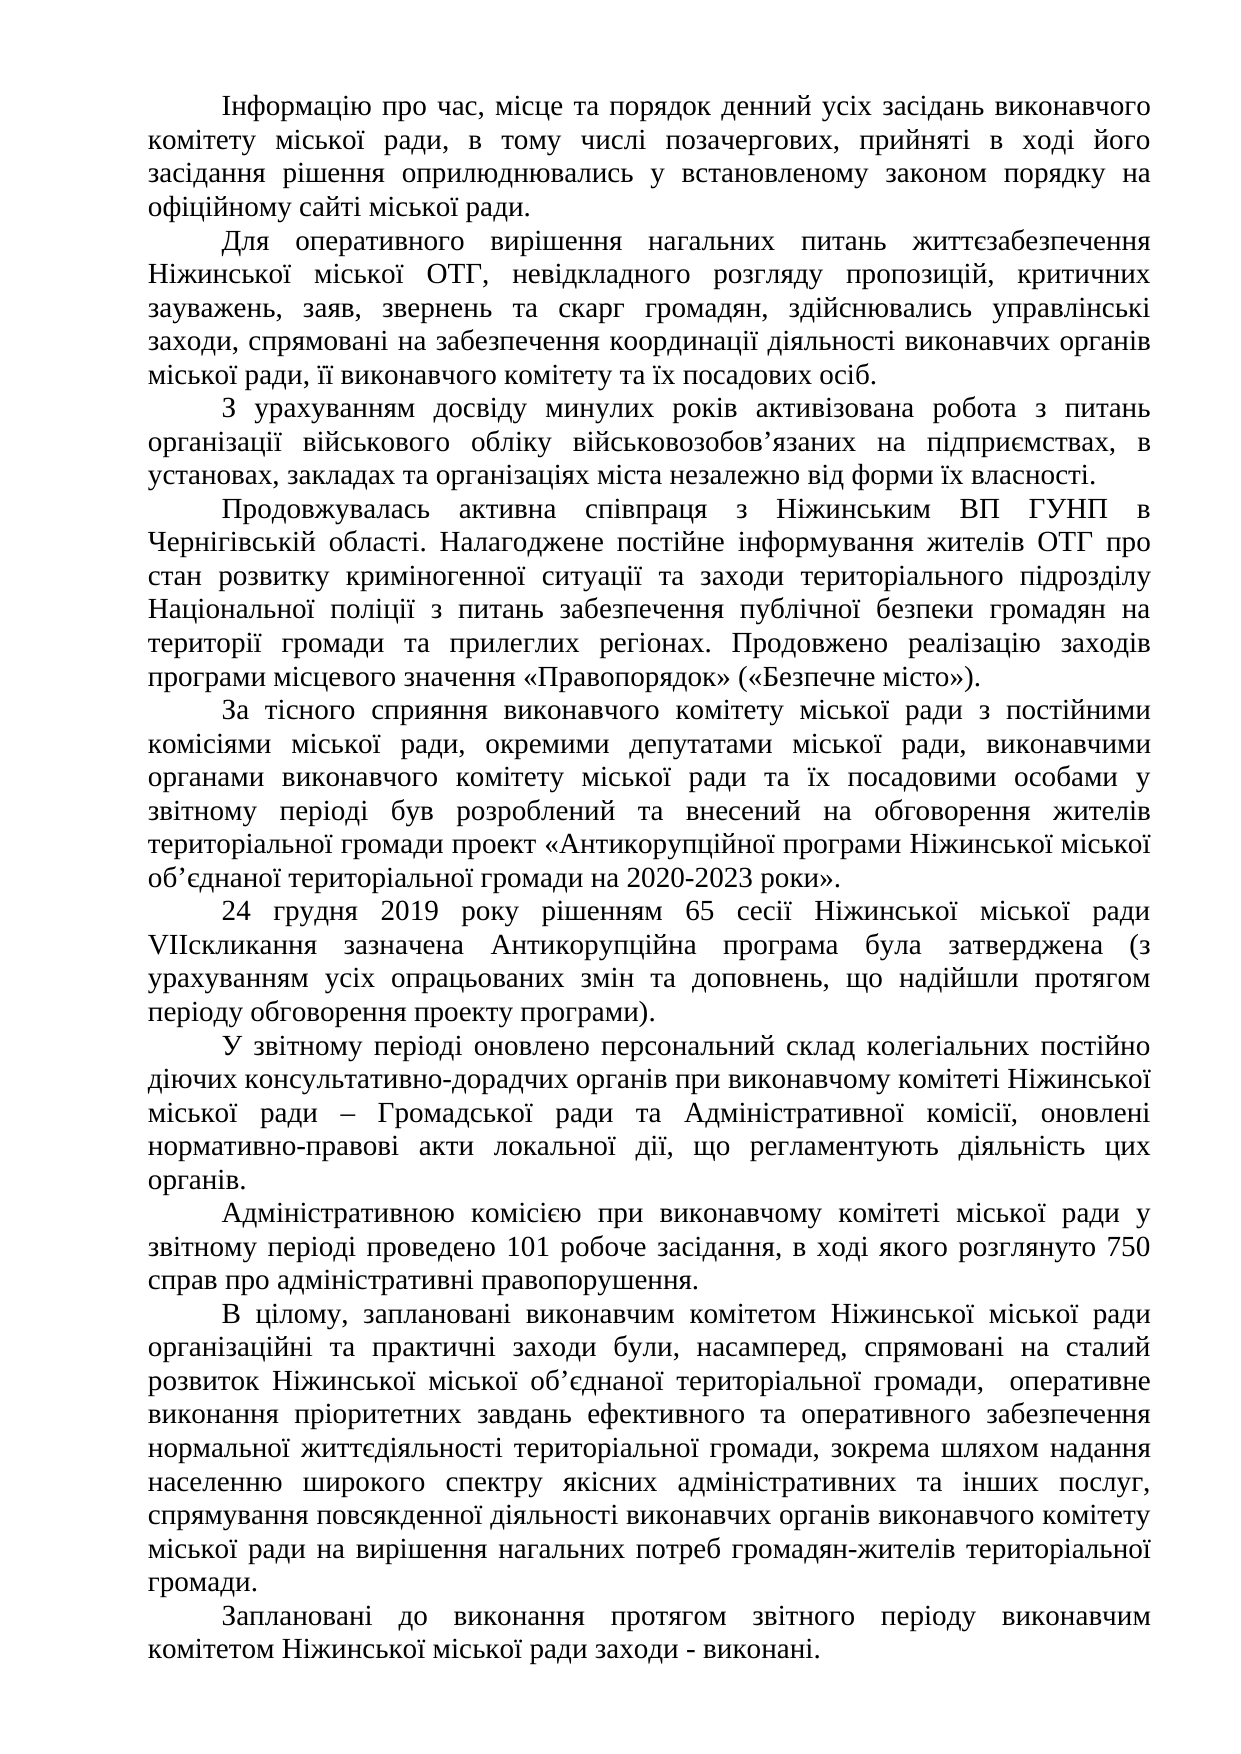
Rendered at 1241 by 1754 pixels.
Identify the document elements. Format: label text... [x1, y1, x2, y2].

text У звітному періоді оновлено персональний склад колегіальних постійно діючих консультативно-дорадчих органів при виконавчому комітеті Ніжинської міської ради – Громадської ради та Адміністративної комісії, оновлені нормативно-правові акти локальної дії, що регламентують діяльність цих органів. [148, 1028, 1152, 1195]
text Заплановані до виконання протягом звітного періоду виконавчим комітетом Ніжинської міської ради заходи - виконані. [148, 1598, 1152, 1665]
text Інформацію про час, місце та порядок денний усіх засідань виконавчого комітету міської ради, в тому числі позачергових, прийняті в ході його засідання рішення оприлюднювались у встановленому законом порядку на офіційному сайті міської ради. [148, 88, 1152, 223]
text В цілому, заплановані виконавчим комітетом Ніжинської міської ради організаційні та практичні заходи були, насамперед, спрямовані на сталий розвиток Ніжинської міської об’єднаної територіальної громади, оперативне виконання пріоритетних завдань ефективного та оперативного забезпечення нормальної життєдіяльності територіальної громади, зокрема шляхом надання населенню широкого спектру якісних адміністративних та інших послуг, спрямування повсякденної діяльності виконавчих органів виконавчого комітету міської ради на вирішення нагальних потреб громадян-жителів територіальної громади. [148, 1296, 1152, 1598]
text Адміністративною комісією при виконавчому комітеті міської ради у звітному періоді проведено 101 робоче засідання, в ході якого розглянуто 750 справ про адміністративні правопорушення. [148, 1195, 1152, 1296]
text З урахуванням досвіду минулих років активізована робота з питань організації військового обліку військовозобов’язаних на підприємствах, в установах, закладах та організаціях міста незалежно від форми їх власності. [148, 390, 1152, 491]
text Продовжувалась активна співпраця з Ніжинським ВП ГУНП в Чернігівській області. Налагоджене постійне інформування жителів ОТГ про стан розвитку криміногенної ситуації та заходи територіального підрозділу Національної поліції з питань забезпечення публічної безпеки громадян на території громади та прилеглих регіонах. Продовжено реалізацію заходів програми місцевого значення «Правопорядок» («Безпечне місто»). [148, 491, 1152, 692]
text 24 грудня 2019 року рішенням 65 сесії Ніжинської міської ради VIIскликання зазначена Антикорупційна програма була затверджена (з урахуванням усіх опрацьованих змін та доповнень, що надійшли протягом періоду обговорення проекту програми). [148, 893, 1152, 1028]
text За тісного сприяння виконавчого комітету міської ради з постійними комісіями міської ради, окремими депутатами міської ради, виконавчими органами виконавчого комітету міської ради та їх посадовими особами у звітному періоді був розроблений та внесений на обговорення жителів територіальної громади проект «Антикорупційної програми Ніжинської міської об’єднаної територіальної громади на 2020-2023 роки». [148, 692, 1152, 893]
text Для оперативного вирішення нагальних питань життєзабезпечення Ніжинської міської ОТГ, невідкладного розгляду пропозицій, критичних зауважень, заяв, звернень та скарг громадян, здійснювались управлінські заходи, спрямовані на забезпечення координації діяльності виконавчих органів міської ради, її виконавчого комітету та їх посадових осіб. [148, 223, 1152, 390]
